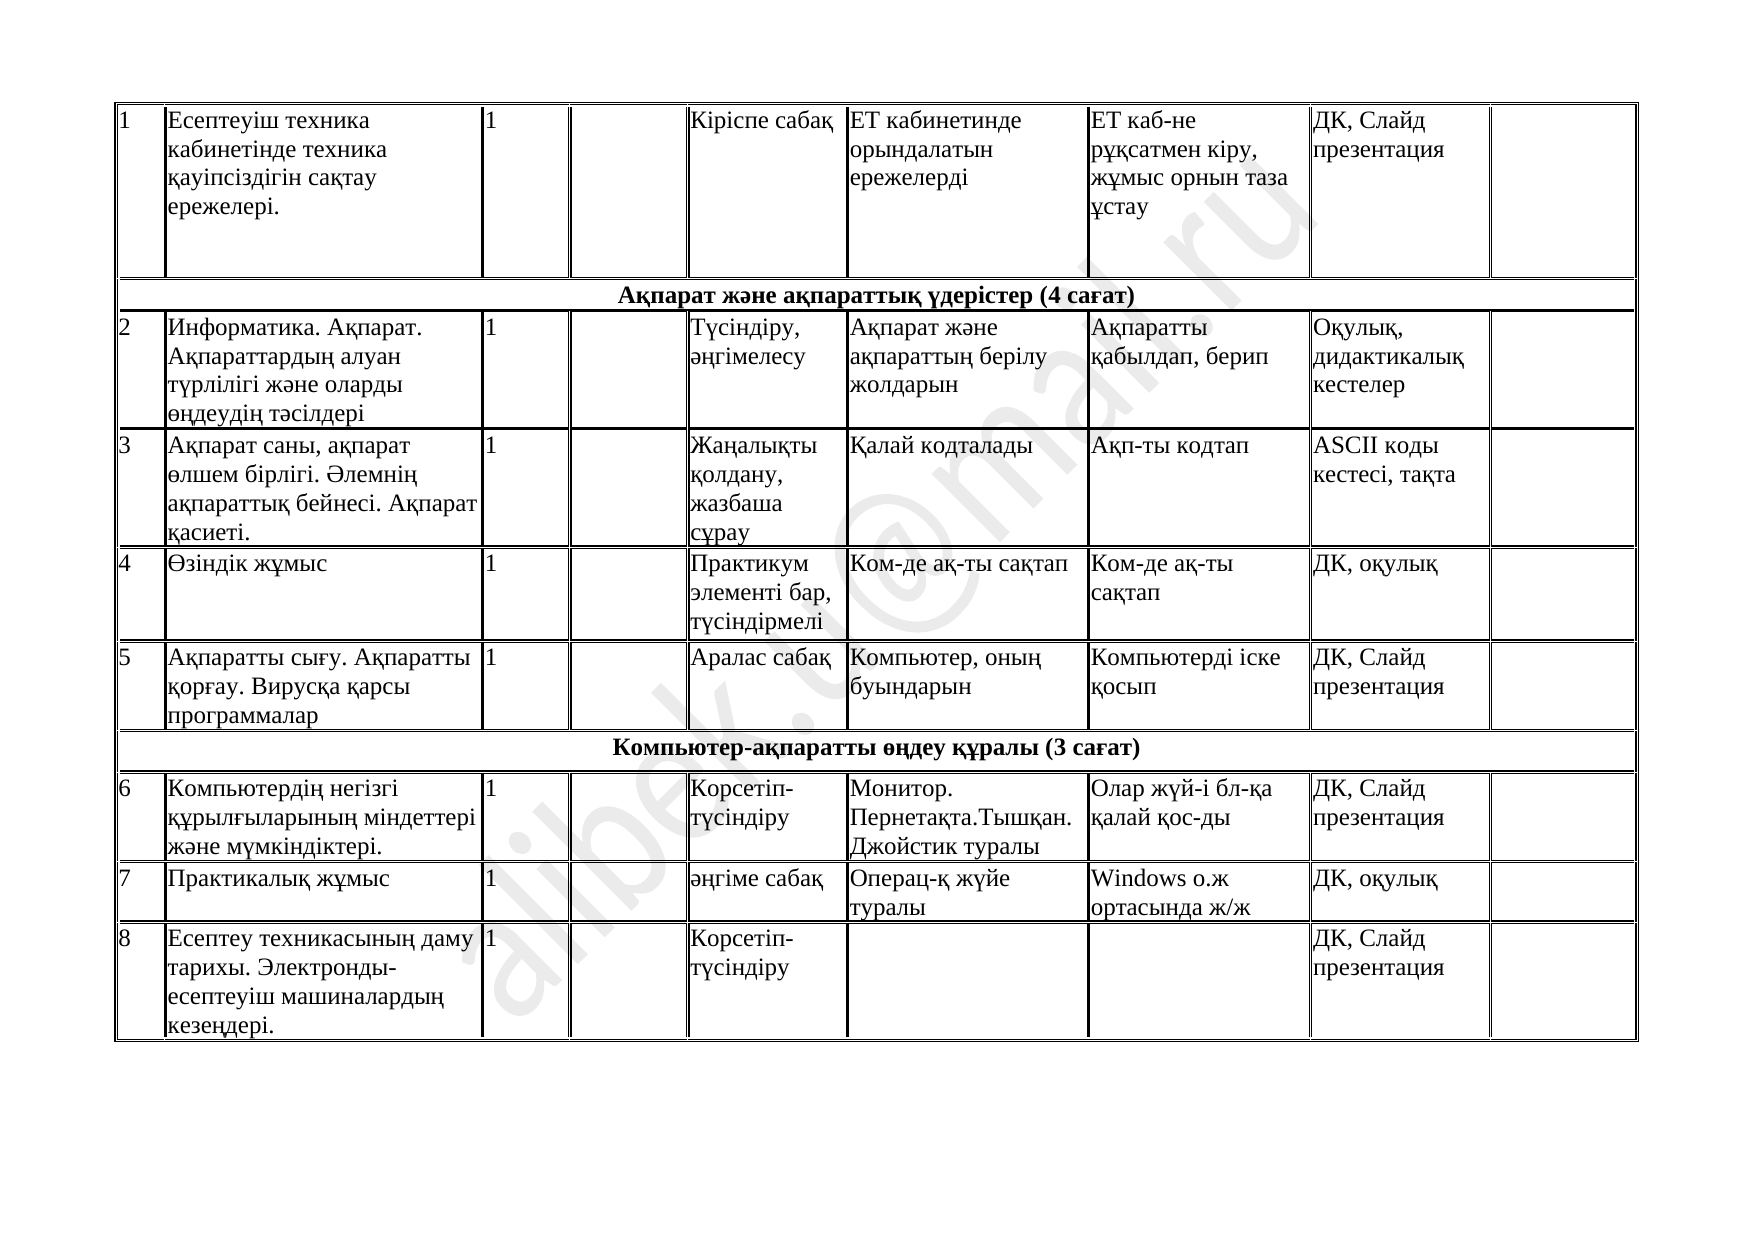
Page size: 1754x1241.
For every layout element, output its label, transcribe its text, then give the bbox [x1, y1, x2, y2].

table_cell [1492, 309, 1635, 427]
table_cell 1 [482, 103, 570, 277]
table_cell 2 [118, 309, 164, 427]
table_cell 1 [116, 103, 165, 277]
table_cell ДК, Слайд презентация [1311, 924, 1491, 1038]
table_cell Практикум элементі бар, түсіндірмелі [690, 549, 846, 639]
table_cell 7 [118, 860, 164, 920]
table_cell ЕТ каб-не рұқсатмен кіру, жұмыс орнын таза ұстау [1088, 105, 1311, 277]
table_cell Олар жүй-і бл-қа қалай қос-ды [1090, 774, 1309, 859]
table_cell 1 [484, 549, 568, 639]
table_cell [847, 924, 1088, 1038]
table_cell [572, 643, 686, 729]
table_cell 3 [118, 427, 164, 545]
table_cell [1492, 427, 1635, 545]
table_cell Ақп-ты кодтап [1090, 430, 1309, 545]
table_cell Информатика. Ақпарат. Ақпараттардың алуан түрлілігі және оларды өңдеудің тәсілдері [167, 312, 481, 427]
table_cell 1 [484, 312, 568, 427]
table_cell ДК, Слайд презентация [1312, 774, 1489, 859]
table_cell Компьютерді іске қосып [1090, 643, 1309, 729]
table_cell Ақпаратты қабылдап, берип [1090, 312, 1309, 427]
table_cell Корсетіп-түсіндіру [688, 924, 847, 1038]
table_cell Оқулық, дидактикалық кестелер [1312, 312, 1489, 427]
table_cell ДК, оқулық [1312, 549, 1489, 639]
table_cell 4 [118, 545, 164, 639]
table_cell [570, 920, 688, 1038]
table_cell 1 [484, 430, 568, 545]
table_cell ДК, Слайд презентация [1312, 643, 1489, 729]
table_cell Монитор. Пернетақта.Тышқан. Джойстик туралы [849, 774, 1087, 859]
table_cell Есептеу техникасының даму тарихы. Электронды-есептеуіш машиналардың кезеңдері. [165, 924, 482, 1038]
table_cell 1 [484, 863, 568, 920]
table_cell Windows о.ж ортасында ж/ж [1090, 863, 1309, 920]
table_cell Корсетіп-түсіндіру [690, 774, 846, 859]
table_cell Практикалық жұмыс [167, 863, 481, 920]
table_cell [570, 103, 688, 277]
table_cell Түсіндіру, әңгімелесу [690, 312, 846, 427]
table_cell [1492, 545, 1636, 639]
table_cell Аралас сабақ [690, 643, 846, 729]
table_cell Операц-қ жүйе туралы [849, 863, 1087, 920]
table_cell [1492, 639, 1636, 729]
table_cell Ақпарат және ақпараттық үдерістер (4 сағат) [116, 277, 1637, 309]
table_cell Өзіндік жұмыс [167, 549, 481, 639]
table_cell Кіріспе сабақ [688, 105, 847, 277]
table_cell 1 [484, 643, 568, 729]
table_cell 8 [118, 920, 165, 1038]
table_cell 5 [118, 639, 164, 729]
table_cell Есептеуiш техника кабинетiнде техника қауiпсiздiгiн сақтау ережелерi. [165, 105, 482, 277]
table_cell Компьютер-ақпаратты өңдеу құралы (3 сағат) [116, 729, 1637, 770]
table_cell [1492, 860, 1636, 920]
table_cell [572, 774, 686, 859]
table_cell ДК, Слайд презентация [1311, 105, 1491, 277]
table_cell [572, 312, 686, 427]
table_cell Ақпарат және ақпараттың берілу жолдарын [849, 312, 1087, 427]
table_cell 6 [118, 770, 164, 859]
table_cell [572, 430, 686, 545]
table_cell Ақпарат саны, ақпарат өлшем бірлігі. Әлемнің ақпараттық бейнесі. Ақпарат қасиеті. [167, 430, 481, 545]
table_cell Қалай кодталады [849, 430, 1087, 545]
table_cell ЕТ кабинетинде орындалатын ережелерді [847, 105, 1088, 277]
table_cell Компьютер, оның буындарын [849, 643, 1087, 729]
table_cell Ақпаратты сығу. Ақпаратты қорғау. Вирусқа қарсы программалар [167, 643, 481, 729]
table_cell [1492, 770, 1636, 859]
table_cell ASCII коды кестесі, тақта [1312, 430, 1489, 545]
table_cell [572, 549, 686, 639]
table_cell [1491, 920, 1636, 1038]
table_cell [1088, 924, 1311, 1038]
table_cell [1491, 105, 1635, 277]
table_cell Жаңалықты қолдану, жазбаша сұрау [690, 430, 846, 545]
table_cell 1 [484, 774, 568, 859]
table_cell Ком-де ақ-ты сақтап [1090, 549, 1309, 639]
table_cell [572, 863, 686, 920]
table_cell Компьютердің негізгі құрылғыларының міндеттері және мүмкіндіктері. [167, 774, 481, 859]
table_cell ДК, оқулық [1312, 863, 1489, 920]
table_cell Ком-де ақ-ты сақтап [849, 549, 1087, 639]
table_cell 1 [482, 920, 570, 1038]
table_cell әңгіме сабақ [690, 863, 846, 920]
